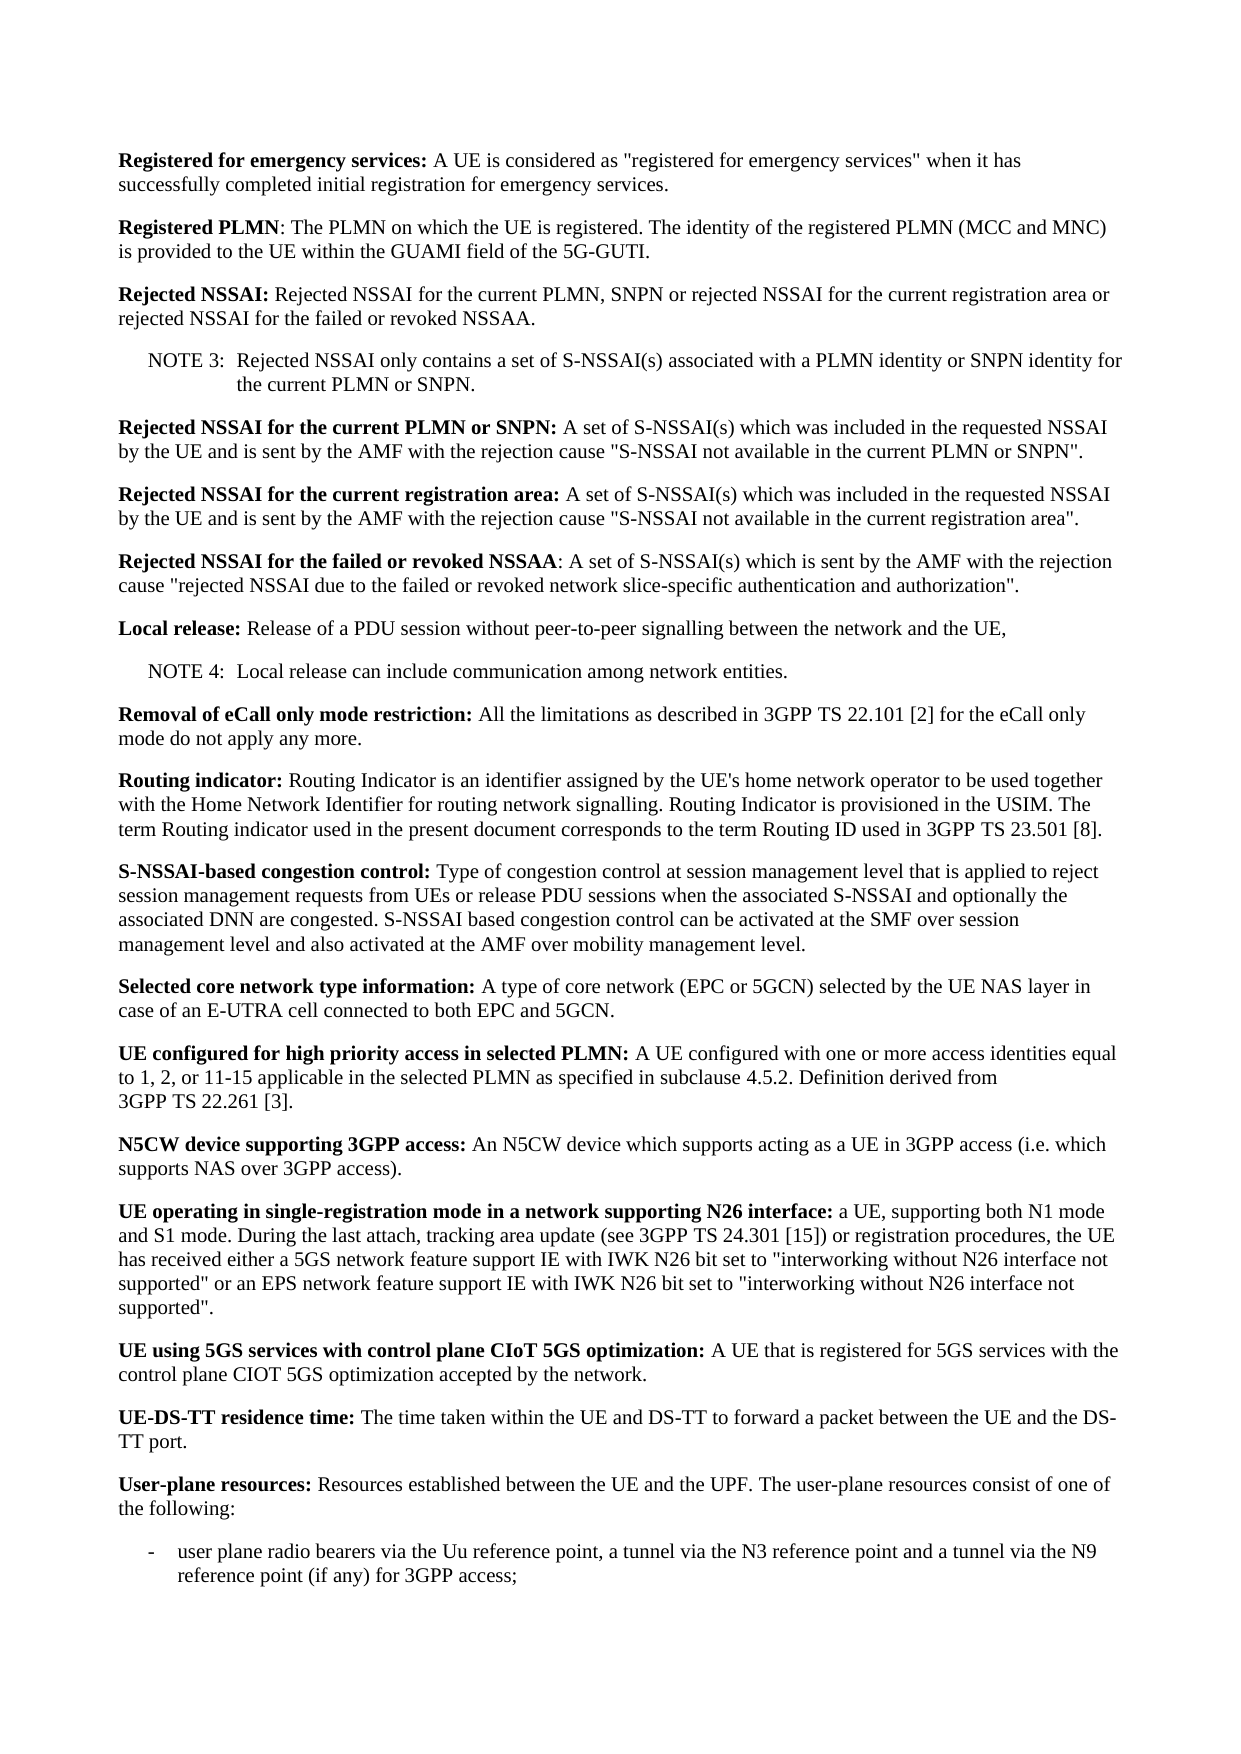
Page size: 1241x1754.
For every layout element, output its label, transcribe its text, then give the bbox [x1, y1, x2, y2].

text UE-DS-TT residence time: The time taken within the UE and DS-TT to forward a packet between the UE and the DS-TT port. [118, 1405, 1122, 1453]
text Local release: Release of a PDU session without peer-to-peer signalling between the network and the UE, [118, 616, 1122, 640]
text Rejected NSSAI for the current PLMN or SNPN: A set of S-NSSAI(s) which was included in the requested NSSAI by the UE and is sent by the AMF with the rejection cause "S-NSSAI not available in the current PLMN or SNPN". [118, 415, 1122, 463]
text UE using 5GS services with control plane CIoT 5GS optimization: A UE that is registered for 5GS services with the control plane CIOT 5GS optimization accepted by the network. [118, 1338, 1122, 1386]
text User-plane resources: Resources established between the UE and the UPF. The user-plane resources consist of one of the following: [118, 1472, 1122, 1520]
text Rejected NSSAI: Rejected NSSAI for the current PLMN, SNPN or rejected NSSAI for the current registration area or rejected NSSAI for the failed or revoked NSSAA. [118, 281, 1122, 329]
text Routing indicator: Routing Indicator is an identifier assigned by the UE's home network operator to be used together with the Home Network Identifier for routing network signalling. Routing Indicator is provisioned in the USIM. The term Routing indicator used in the present document corresponds to the term Routing ID used in 3GPP TS 23.501 [8]. [118, 768, 1122, 841]
text Selected core network type information: A type of core network (EPC or 5GCN) selected by the UE NAS layer in case of an E-UTRA cell connected to both EPC and 5GCN. [118, 974, 1122, 1022]
text Removal of eCall only mode restriction: All the limitations as described in 3GPP TS 22.101 [2] for the eCall only mode do not apply any more. [118, 701, 1122, 749]
text Rejected NSSAI for the current registration area: A set of S-NSSAI(s) which was included in the requested NSSAI by the UE and is sent by the AMF with the rejection cause "S-NSSAI not available in the current registration area". [118, 482, 1122, 530]
text S-NSSAI-based congestion control: Type of congestion control at session management level that is applied to reject session management requests from UEs or release PDU sessions when the associated S-NSSAI and optionally the associated DNN are congested. S-NSSAI based congestion control can be activated at the SMF over session management level and also activated at the AMF over mobility management level. [118, 859, 1122, 956]
text Registered PLMN: The PLMN on which the UE is registered. The identity of the registered PLMN (MCC and MNC) is provided to the UE within the GUAMI field of the 5G-GUTI. [118, 214, 1122, 263]
text UE configured for high priority access in selected PLMN: A UE configured with one or more access identities equal to 1, 2, or 11-15 applicable in the selected PLMN as specified in subclause 4.5.2. Definition derived from 3GPP TS 22.261 [3]. [118, 1041, 1122, 1113]
text NOTE 3: Rejected NSSAI only contains a set of S-NSSAI(s) associated with a PLMN identity or SNPN identity for the current PLMN or SNPN. [148, 348, 1122, 396]
text NOTE 4: Local release can include communication among network entities. [148, 659, 1122, 683]
text Rejected NSSAI for the failed or revoked NSSAA: A set of S-NSSAI(s) which is sent by the AMF with the rejection cause "rejected NSSAI due to the failed or revoked network slice-specific authentication and authorization". [118, 549, 1122, 597]
text Registered for emergency services: A UE is considered as "registered for emergency services" when it has successfully completed initial registration for emergency services. [118, 148, 1122, 196]
text - user plane radio bearers via the Uu reference point, a tunnel via the N3 reference point and a tunnel via the N9 reference point (if any) for 3GPP access; [148, 1539, 1122, 1587]
text N5CW device supporting 3GPP access: An N5CW device which supports acting as a UE in 3GPP access (i.e. which supports NAS over 3GPP access). [118, 1132, 1122, 1180]
text UE operating in single-registration mode in a network supporting N26 interface: a UE, supporting both N1 mode and S1 mode. During the last attach, tracking area update (see 3GPP TS 24.301 [15]) or registration procedures, the UE has received either a 5GS network feature support IE with IWK N26 bit set to "interworking without N26 interface not supported" or an EPS network feature support IE with IWK N26 bit set to "interworking without N26 interface not supported". [118, 1199, 1122, 1319]
